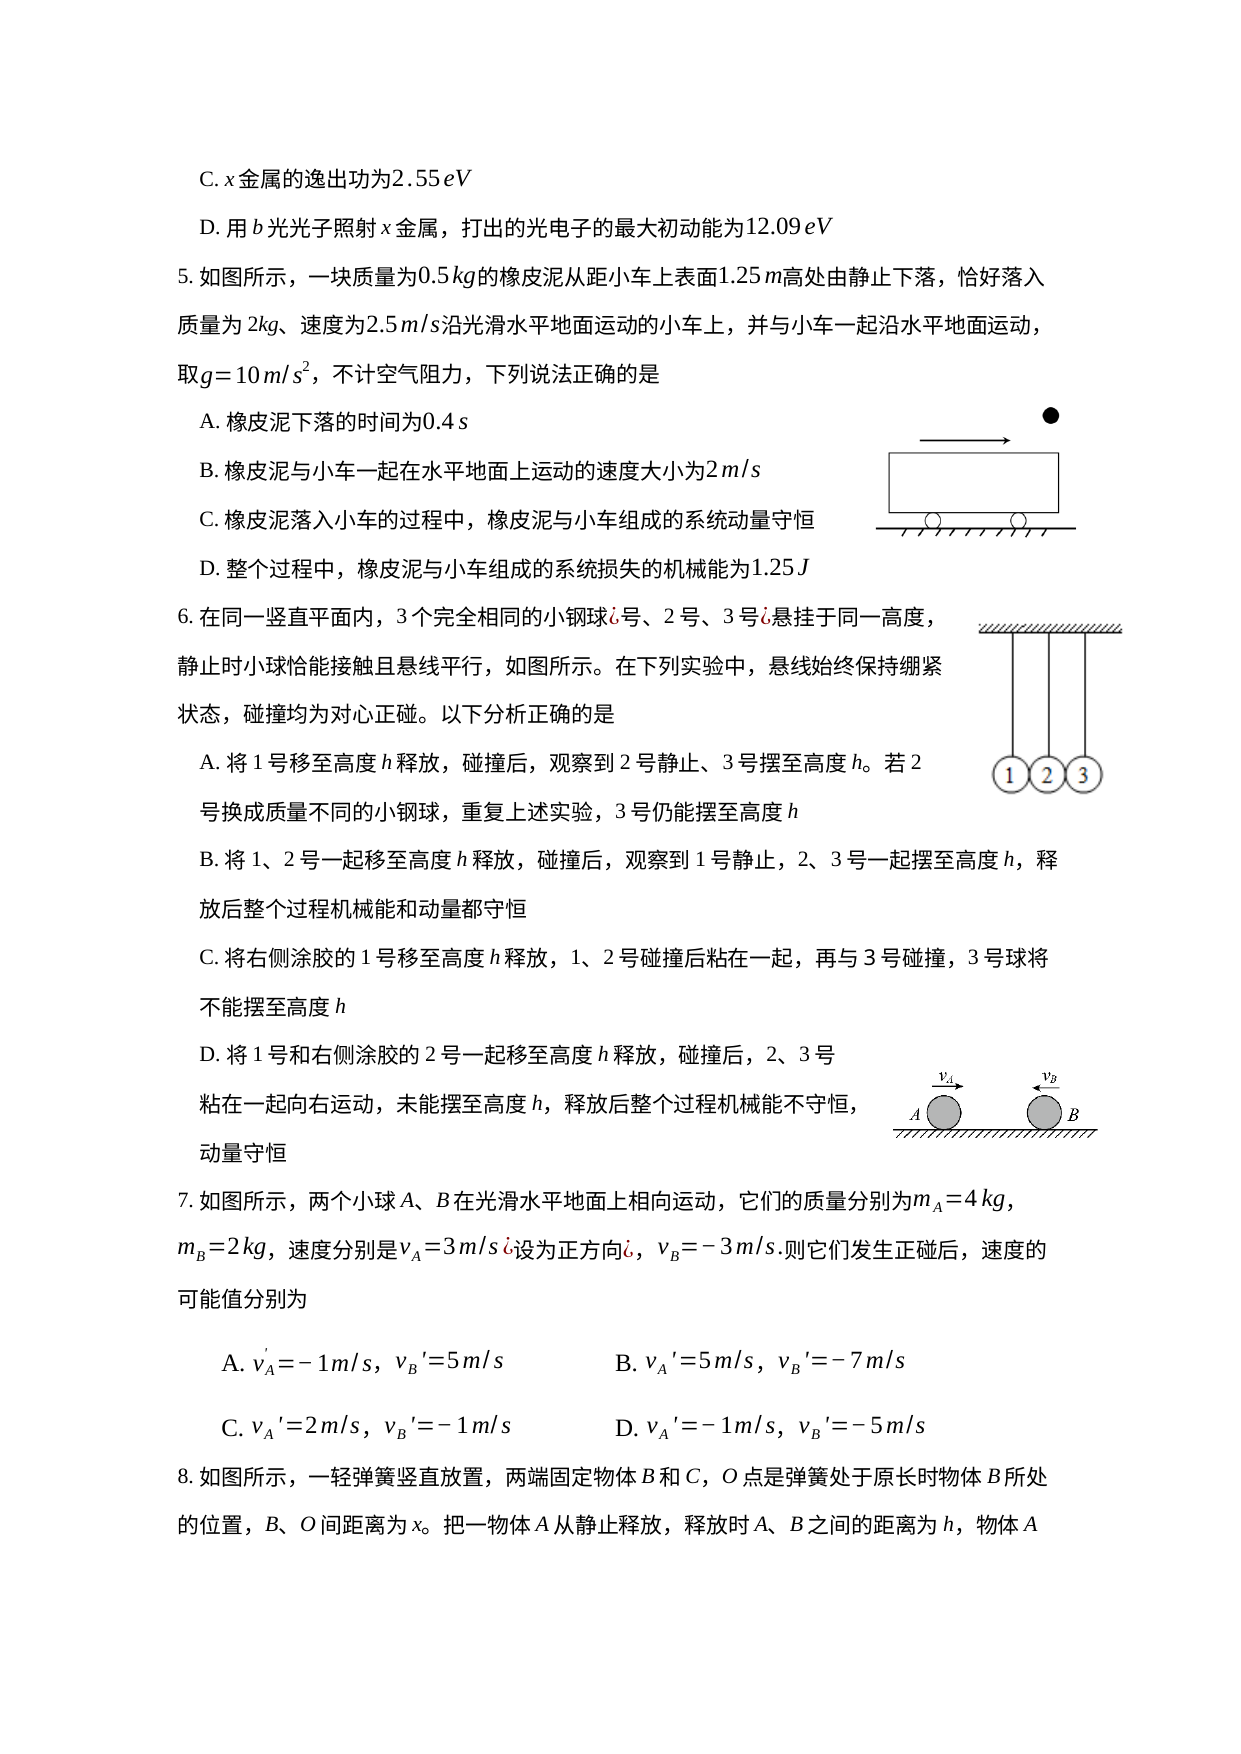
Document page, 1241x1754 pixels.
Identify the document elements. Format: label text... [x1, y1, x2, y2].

text 6. 在同一竖直平面内，3个完全相同的小钢球号、2号、3号悬挂于同一高度，静止时小球恰能接触且悬线平行，如图所示。在下列实验中，悬线始终保持绷紧状态，碰撞均为对心正碰。以下分析正确的是 [177, 599, 1063, 729]
picture [875, 407, 1077, 538]
picture [893, 1065, 1098, 1138]
picture [973, 618, 1127, 799]
text A. ， B. ， C. ， D. ， [221, 1329, 1063, 1443]
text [177, 1459, 1063, 1540]
text 7. 如图所示，两个小球A、B在光滑水平地面上相向运动，它们的质量分别为，，速度分别是设为正方向，则它们发生正碰后，速度的可能值分别为 [177, 1184, 1063, 1314]
text A. 将1号移至高度h释放，碰撞后，观察到2号静止、3号摆至高度h。若2号换成质量不同的小钢球，重复上述实验，3号仍能摆至高度h B. 将1、2号一起移至高度h释放，碰撞后，观察到1号静止，2、3号一起摆至高度h，释放后整个过程机械能和动量都守恒 C. 将右侧涂胶的1号移至高度h释放，1、2号碰撞后粘在一起，再与3号碰撞，3号球将不能摆至高度h D. 将1号和右侧涂胶的2号一起移至高度h释放，碰撞后，2、3号粘在一起向右运动，未能摆至高度h，释放后整个过程机械能不守恒，动量守恒 [199, 745, 1063, 1168]
text A. 氢原子辐射出a光子后，氢原子的能量减小了 B. a光子的频率比b光子的频率大 C. x金属的逸出功为 D. 用b光光子照射x金属，打出的光电子的最大初动能为 [199, 162, 1063, 243]
text 5. 如图所示，一块质量为的橡皮泥从距小车上表面高处由静止下落，恰好落入质量为2kg、速度为沿光滑水平地面运动的小车上，并与小车一起沿水平地面运动，取，不计空气阻力，下列说法正确的是 [177, 259, 1063, 389]
text A. 橡皮泥下落的时间为 B. 橡皮泥与小车一起在水平地面上运动的速度大小为 C. 橡皮泥落入小车的过程中，橡皮泥与小车组成的系统动量守恒 D. 整个过程中，橡皮泥与小车组成的系统损失的机械能为 [199, 405, 1063, 584]
